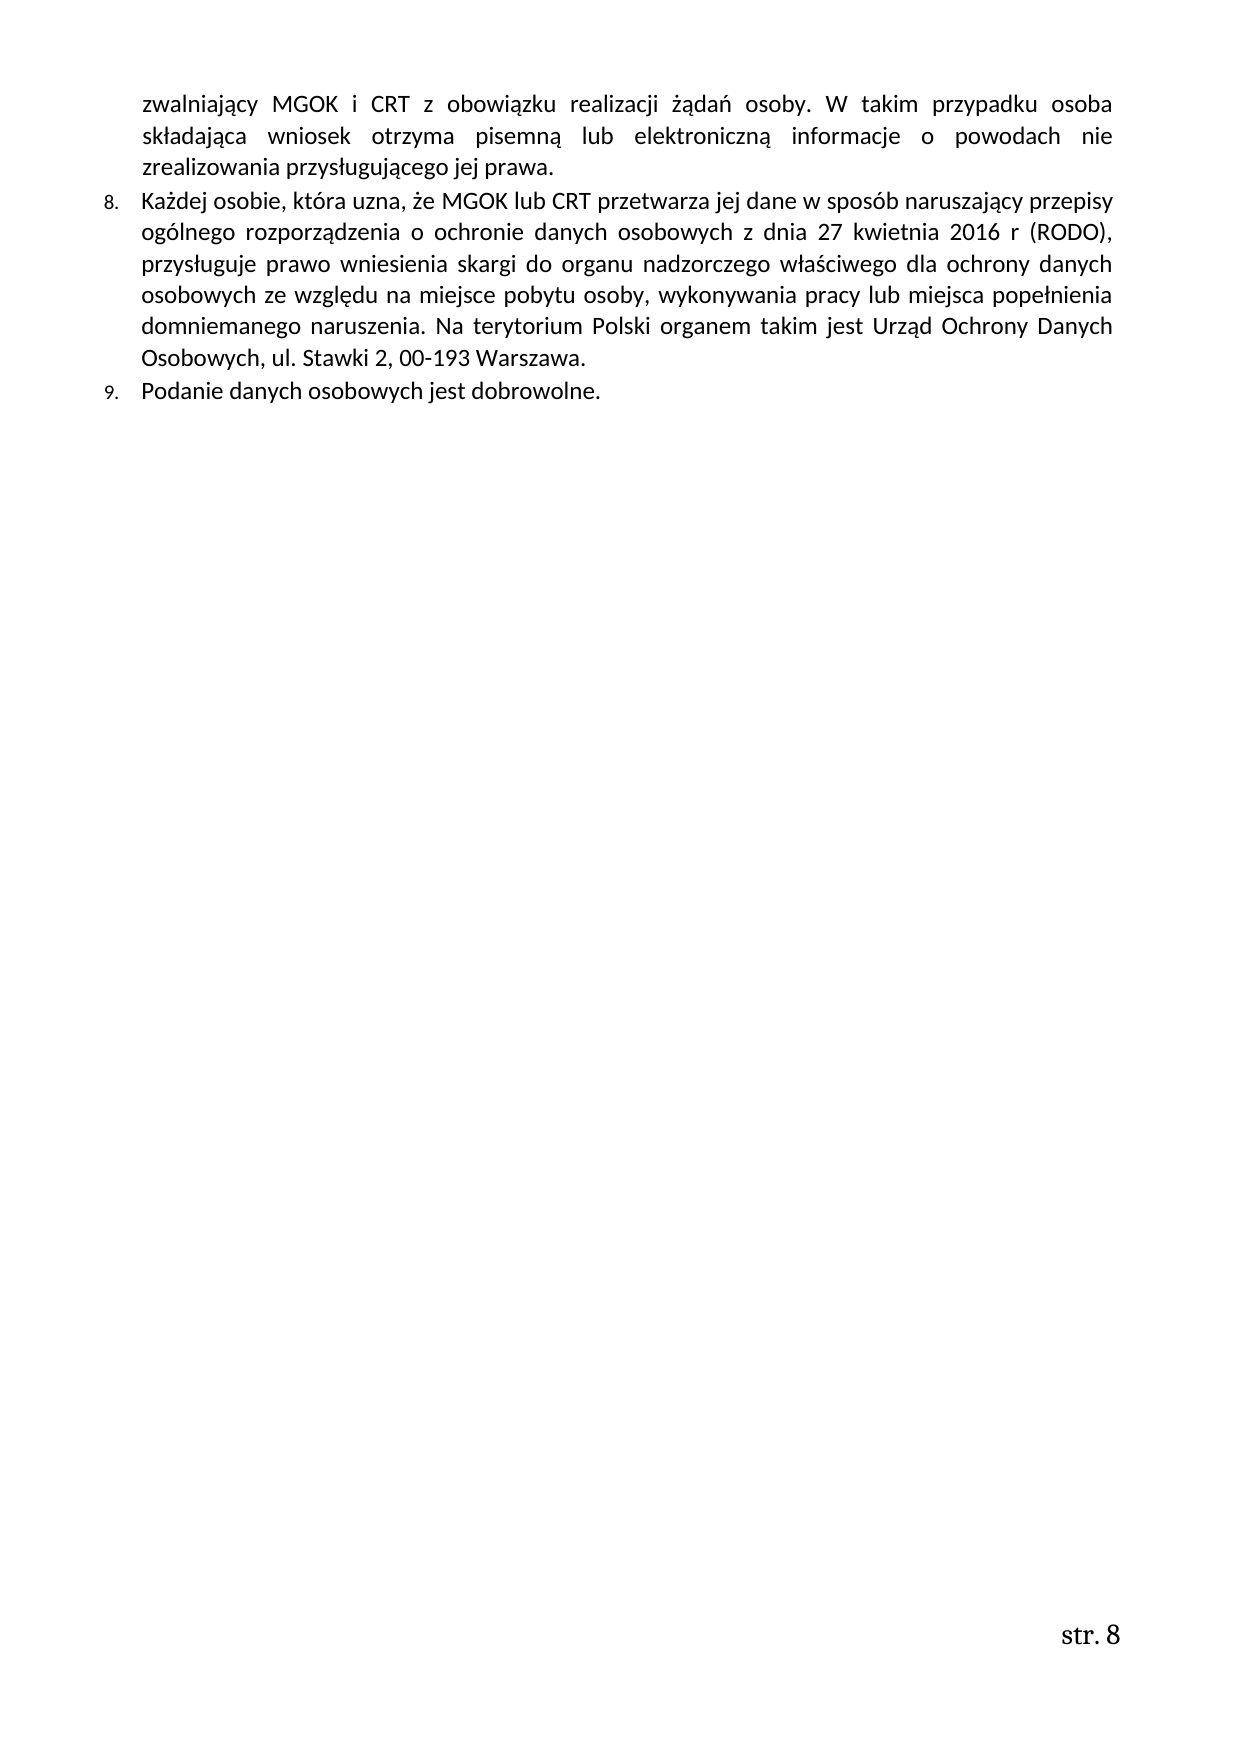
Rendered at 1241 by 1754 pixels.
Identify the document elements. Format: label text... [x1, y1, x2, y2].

list Każdej osobie, która uzna, że MGOK lub CRT przetwarza jej dane w sposób naruszający przepisy ogólnego rozporządzenia o ochronie danych osobowych z dnia 27 kwietnia 2016 r (RODO), przysługuje prawo wniesienia skargi do organu nadzorczego właściwego dla ochrony danych osobowych ze względu na miejsce pobytu osoby, wykonywania pracy lub miejsca popełnienia domniemanego naruszenia. Na terytorium Polski organem takim jest Urząd Ochrony Danych Osobowych, ul. Stawki 2, 00-193 Warszawa. [103, 185, 1114, 372]
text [141, 89, 1114, 182]
list Podanie danych osobowych jest dobrowolne. [103, 375, 1114, 406]
